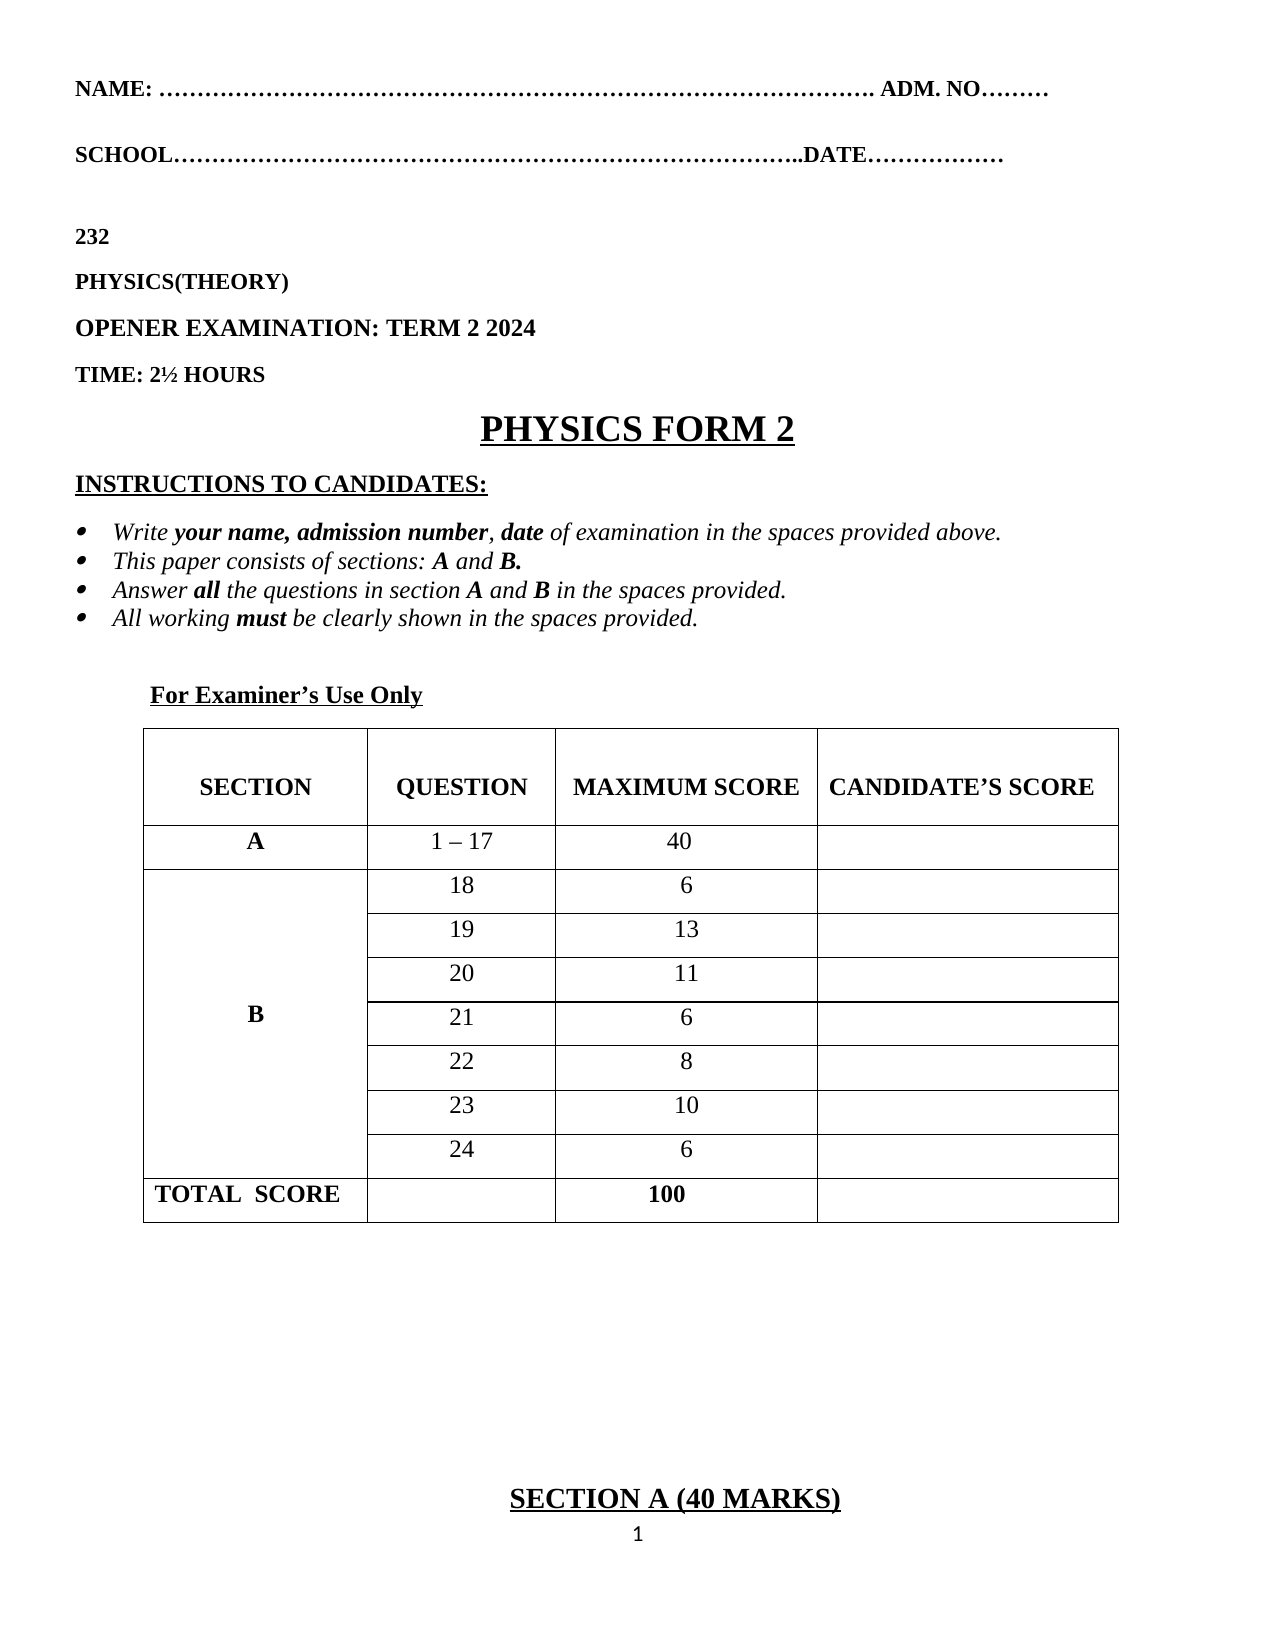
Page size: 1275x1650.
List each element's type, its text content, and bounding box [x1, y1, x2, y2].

text PHYSICS(THEORY) [75, 268, 1200, 295]
table_cell 18 [368, 870, 555, 913]
table_cell 6 [556, 1003, 817, 1045]
table_cell [818, 826, 1118, 869]
table_cell 24 [368, 1135, 555, 1178]
table_header QUESTION [368, 729, 555, 825]
table_cell [818, 1003, 1118, 1045]
text For Examiner’s Use Only [75, 680, 1200, 709]
table_cell [818, 1179, 1118, 1222]
table_cell 19 [368, 914, 555, 957]
table_cell 1 – 17 [368, 826, 555, 869]
table_cell 10 [556, 1091, 817, 1133]
text INSTRUCTIONS TO CANDIDATES: [75, 469, 1200, 498]
table_cell 22 [368, 1046, 555, 1089]
text SECTION A (40 MARKS) [150, 1481, 1200, 1515]
table_cell 6 [556, 870, 817, 913]
table_cell [818, 958, 1118, 1001]
table_cell 23 [368, 1091, 555, 1133]
text PHYSICS FORM 2 [75, 406, 1200, 449]
table_cell 8 [556, 1046, 817, 1089]
table_cell B [144, 870, 367, 1178]
table_cell 21 [368, 1003, 555, 1045]
table_cell 6 [556, 1135, 817, 1178]
table_cell 13 [556, 914, 817, 957]
text OPENER EXAMINATION: TERM 2 2024 [75, 313, 1200, 342]
table_cell TOTAL SCORE [144, 1179, 367, 1222]
table_cell 40 [556, 826, 817, 869]
table_header CANDIDATE’S SCORE [818, 729, 1118, 825]
table_cell 20 [368, 958, 555, 1001]
text 232 [75, 223, 1200, 250]
text TIME: 2½ HOURS [75, 361, 1200, 388]
table_cell 100 [556, 1179, 817, 1222]
list All working must be clearly shown in the spaces provided. [75, 603, 1200, 632]
table_cell [818, 914, 1118, 957]
table_cell [818, 870, 1118, 913]
table_cell [368, 1179, 555, 1222]
table_header MAXIMUM SCORE [556, 729, 817, 825]
table_cell [818, 1135, 1118, 1178]
table_cell 11 [556, 958, 817, 1001]
table_cell A [144, 826, 367, 869]
table_cell [818, 1091, 1118, 1133]
table_cell [818, 1046, 1118, 1089]
list Answer all the questions in section A and B in the spaces provided. [75, 575, 1200, 603]
text NAME: …………………………………………………………………………………. ADM. NO……… SCHOOL………………………………………………………………………..DATE……………… [75, 75, 1200, 167]
table_header SECTION [144, 729, 367, 825]
list Write your name, admission number, date of examination in the spaces provided above. [75, 517, 1200, 546]
list This paper consists of sections: A and B. [75, 546, 1200, 575]
